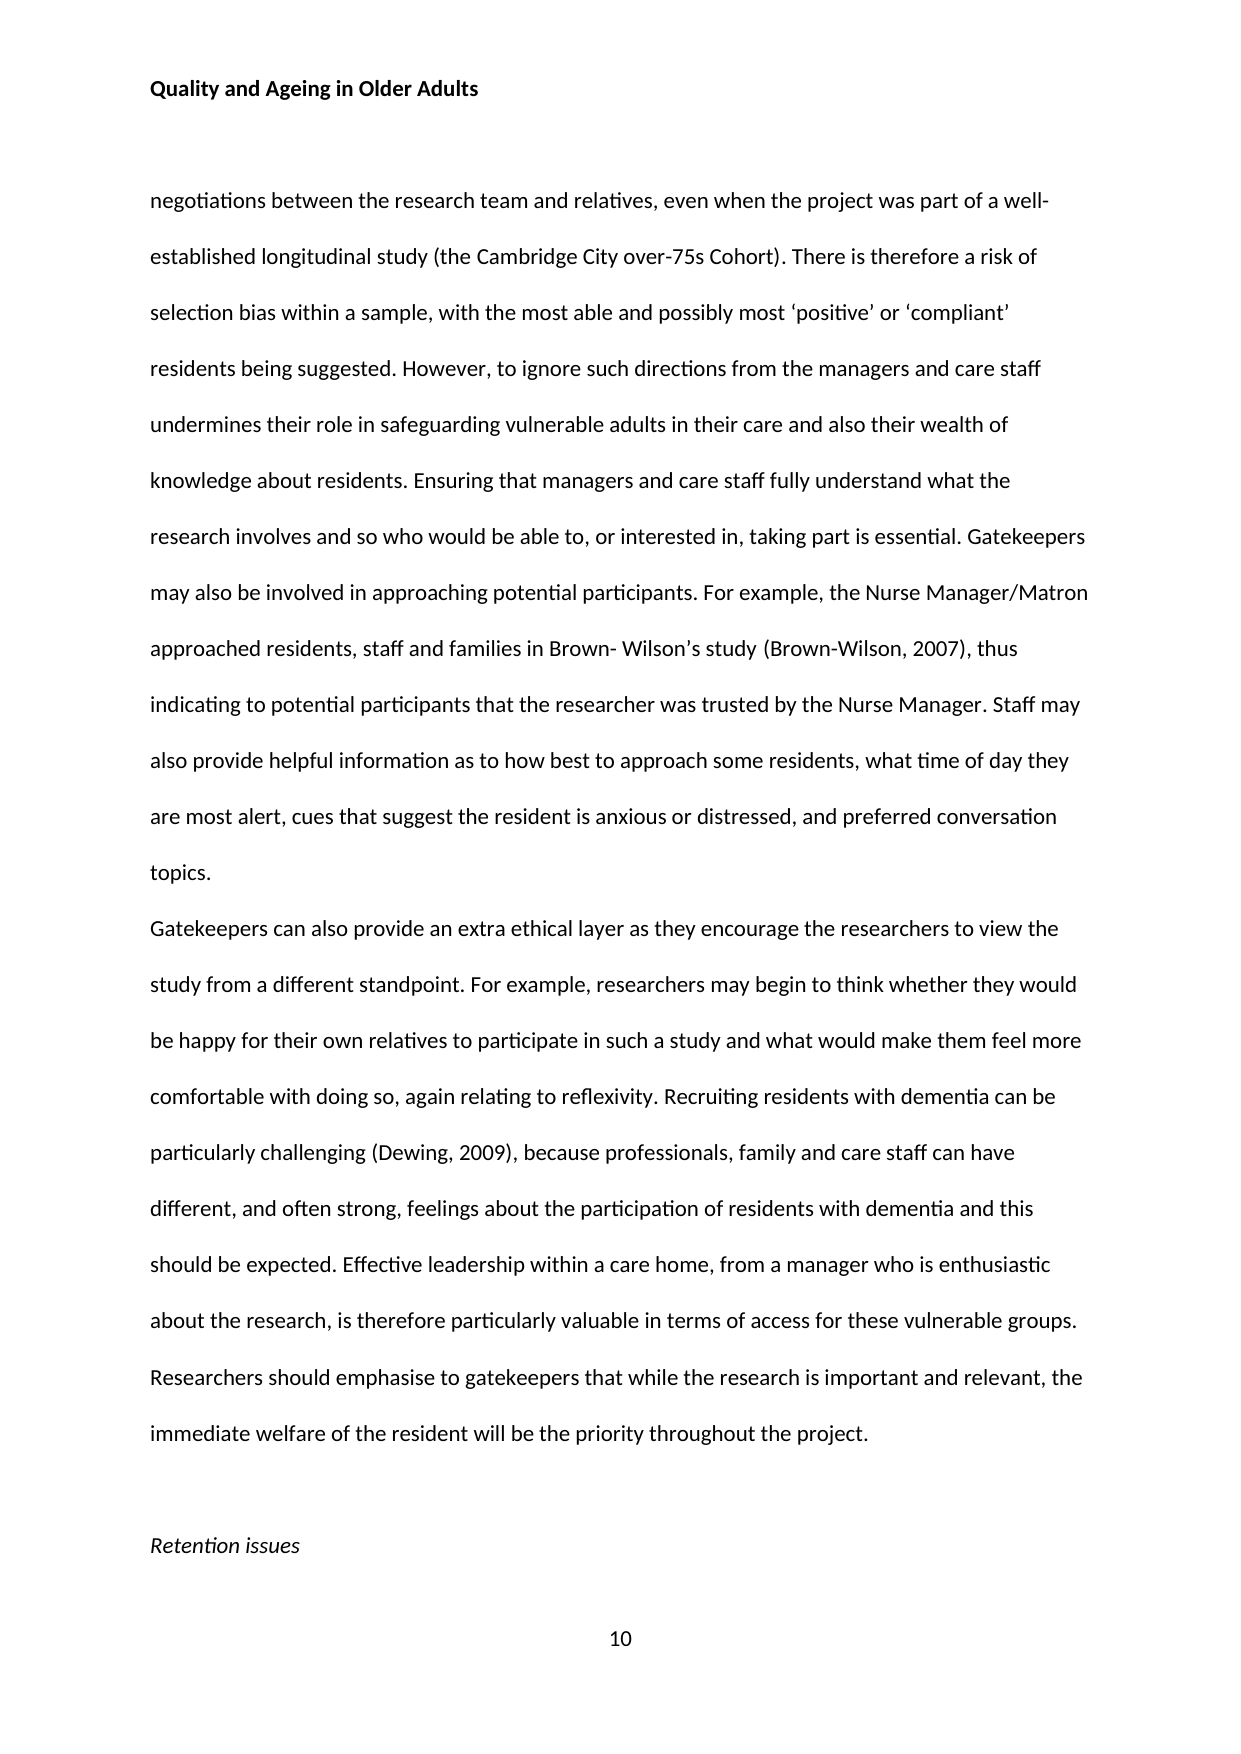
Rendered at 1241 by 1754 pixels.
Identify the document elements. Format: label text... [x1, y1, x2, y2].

text Gatekeepers can also provide an extra ethical layer as they encourage the researchers to view the study from a different standpoint. For example, researchers may begin to think whether they would be happy for their own relatives to participate in such a study and what would make them feel more comfortable with doing so, again relating to reflexivity. Recruiting residents with dementia can be particularly challenging (Dewing, 2009), because professionals, family and care staff can have different, and often strong, feelings about the participation of residents with dementia and this should be expected. Effective leadership within a care home, from a manager who is enthusiastic about the research, is therefore particularly valuable in terms of access for these vulnerable groups. Researchers should emphasise to gatekeepers that while the research is important and relevant, the immediate welfare of the resident will be the priority throughout the project. [150, 914, 1090, 1447]
text Retention issues [150, 1531, 1090, 1559]
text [150, 186, 1090, 886]
